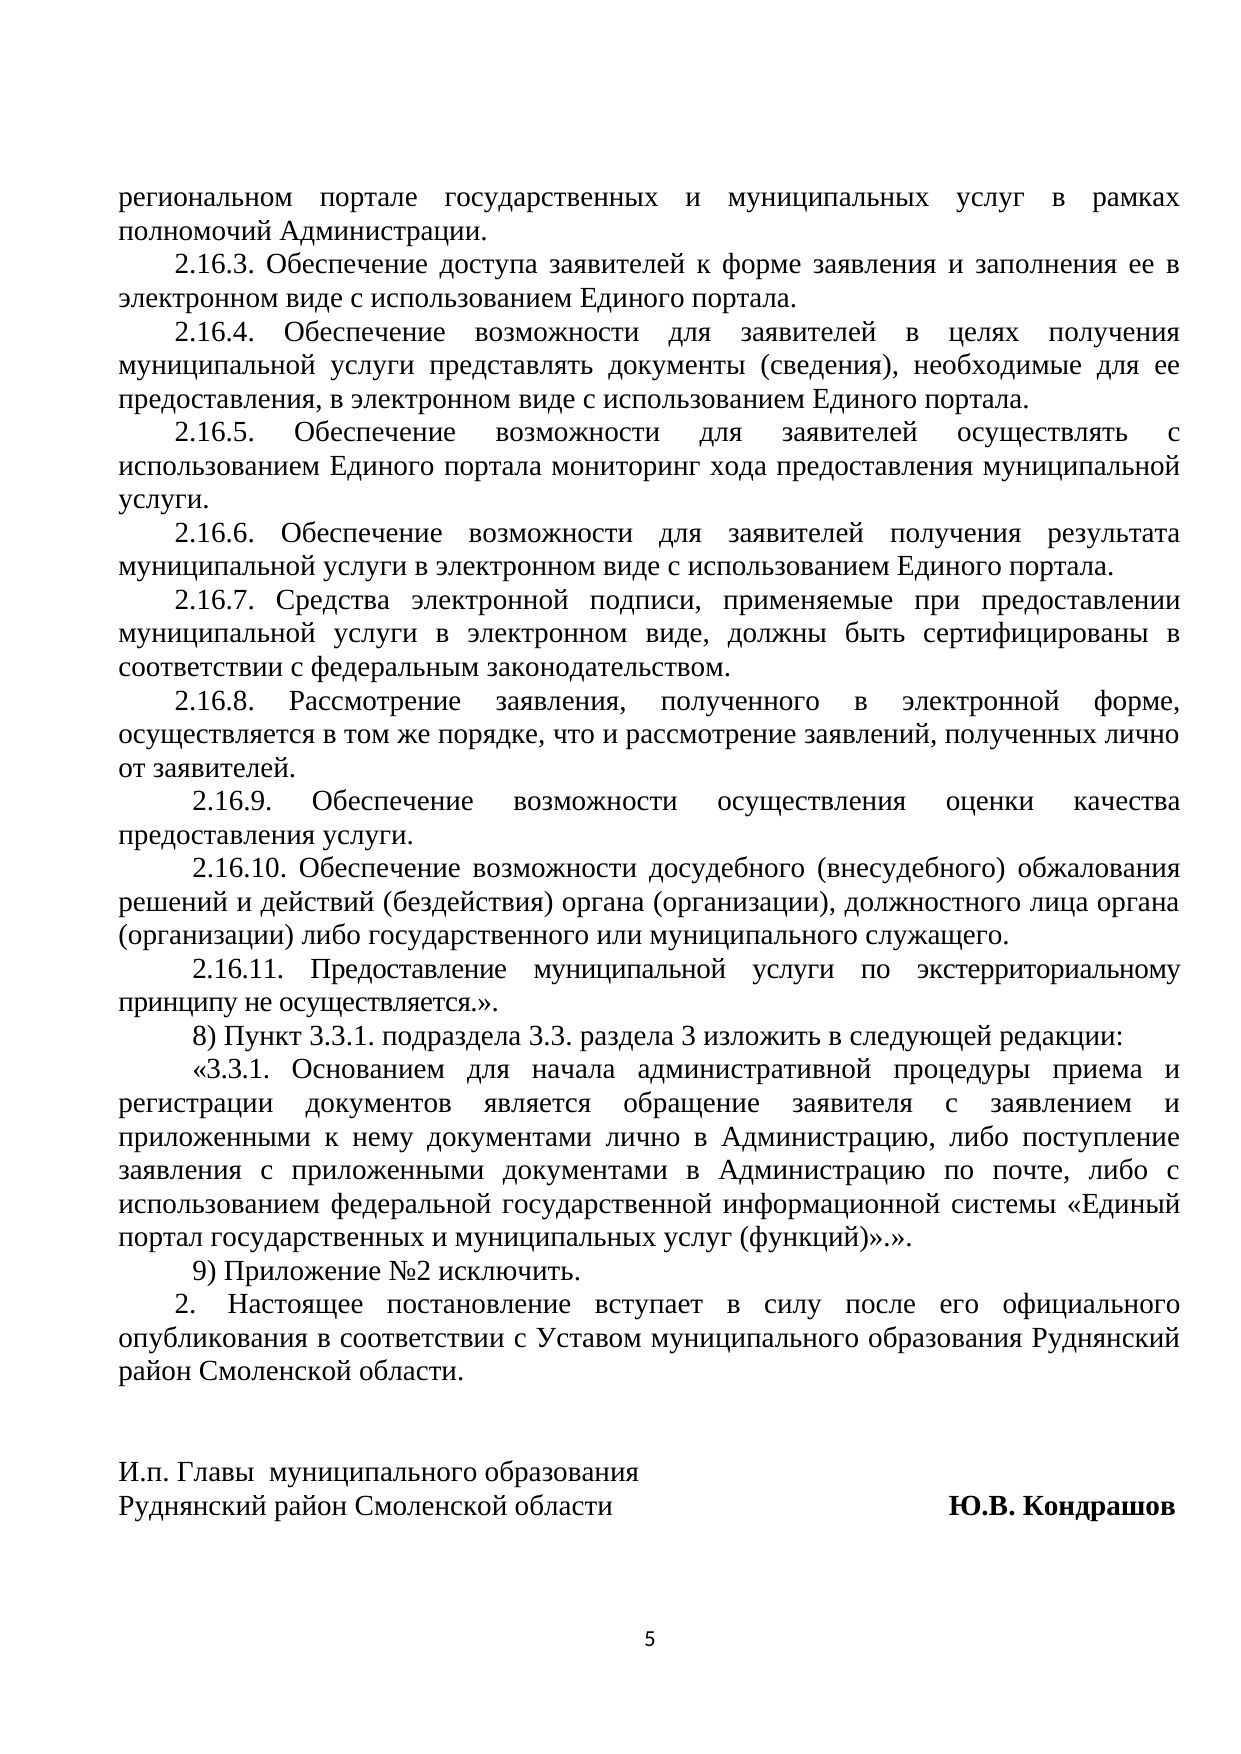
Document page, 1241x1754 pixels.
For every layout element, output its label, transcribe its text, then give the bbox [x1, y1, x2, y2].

text 2.16.4. Обеспечение возможности для заявителей в целях получения муниципальной услуги представлять документы (сведения), необходимые для ее предоставления, в электронном виде с использованием Единого портала. [118, 314, 1181, 414]
text 8) Пункт 3.3.1. подраздела 3.3. раздела 3 изложить в следующей редакции: [118, 1018, 1181, 1052]
text 2.16.8. Рассмотрение заявления, полученного в электронной форме, осуществляется в том же порядке, что и рассмотрение заявлений, полученных лично от заявителей. [118, 683, 1181, 783]
text 2.16.7. Средства электронной подписи, применяемые при предоставлении муниципальной услуги в электронном виде, должны быть сертифицированы в соответствии с федеральным законодательством. [118, 582, 1181, 683]
text 2.16.10. Обеспечение возможности досудебного (внесудебного) обжалования решений и действий (бездействия) органа (организации), должностного лица органа (организации) либо государственного или муниципального служащего. [118, 850, 1181, 951]
text И.п. Главы муниципального образования [118, 1454, 1181, 1488]
text 2. Настоящее постановление вступает в силу после его официального опубликования в соответствии с Уставом муниципального образования Руднянский район Смоленской области. [118, 1286, 1181, 1387]
text Руднянский район Смоленской области Ю.В. Кондрашов [118, 1488, 1181, 1521]
text 2.16.9. Обеспечение возможности осуществления оценки качества предоставления услуги. [118, 783, 1181, 850]
text «3.3.1. Основанием для начала административной процедуры приема и регистрации документов является обращение заявителя с заявлением и приложенными к нему документами лично в Администрацию, либо поступление заявления с приложенными документами в Администрацию по почте, либо с использованием федеральной государственной информационной системы «Единый портал государственных и муниципальных услуг (функций)».». [118, 1052, 1181, 1253]
text 2.16.6. Обеспечение возможности для заявителей получения результата муниципальной услуги в электронном виде с использованием Единого портала. [118, 515, 1181, 582]
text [118, 179, 1181, 247]
text 9) Приложение №2 исключить. [118, 1253, 1181, 1286]
text 2.16.3. Обеспечение доступа заявителей к форме заявления и заполнения ее в электронном виде с использованием Единого портала. [118, 247, 1181, 314]
text 2.16.5. Обеспечение возможности для заявителей осуществлять с использованием Единого портала мониторинг хода предоставления муниципальной услуги. [118, 414, 1181, 515]
text 2.16.11. Предоставление муниципальной услуги по экстерриториальному принципу не осуществляется.». [118, 951, 1181, 1018]
